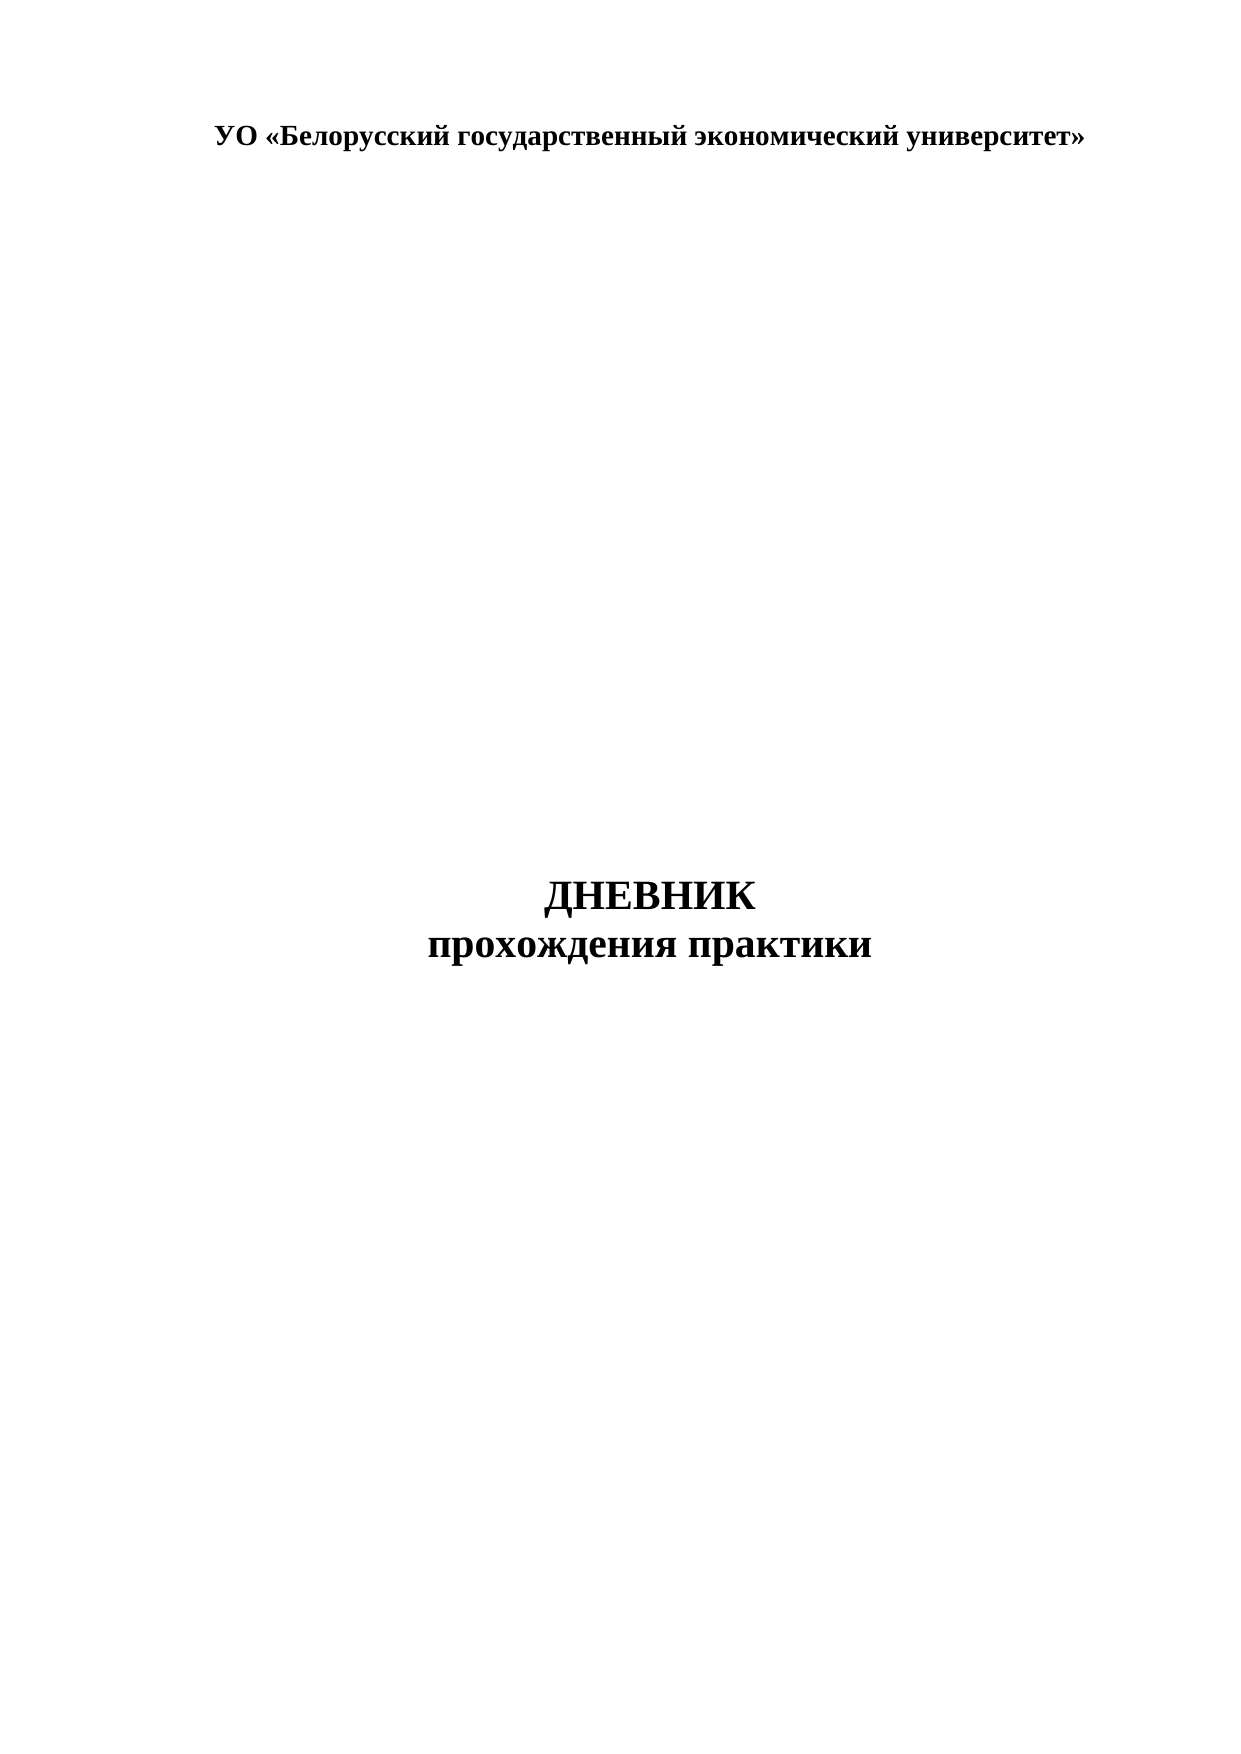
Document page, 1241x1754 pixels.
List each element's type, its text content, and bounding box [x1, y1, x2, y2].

text прохождения практики [118, 918, 1181, 966]
text ДНЕВНИК [118, 870, 1181, 918]
text УО «Белорусский государственный экономический университет» [118, 118, 1181, 152]
